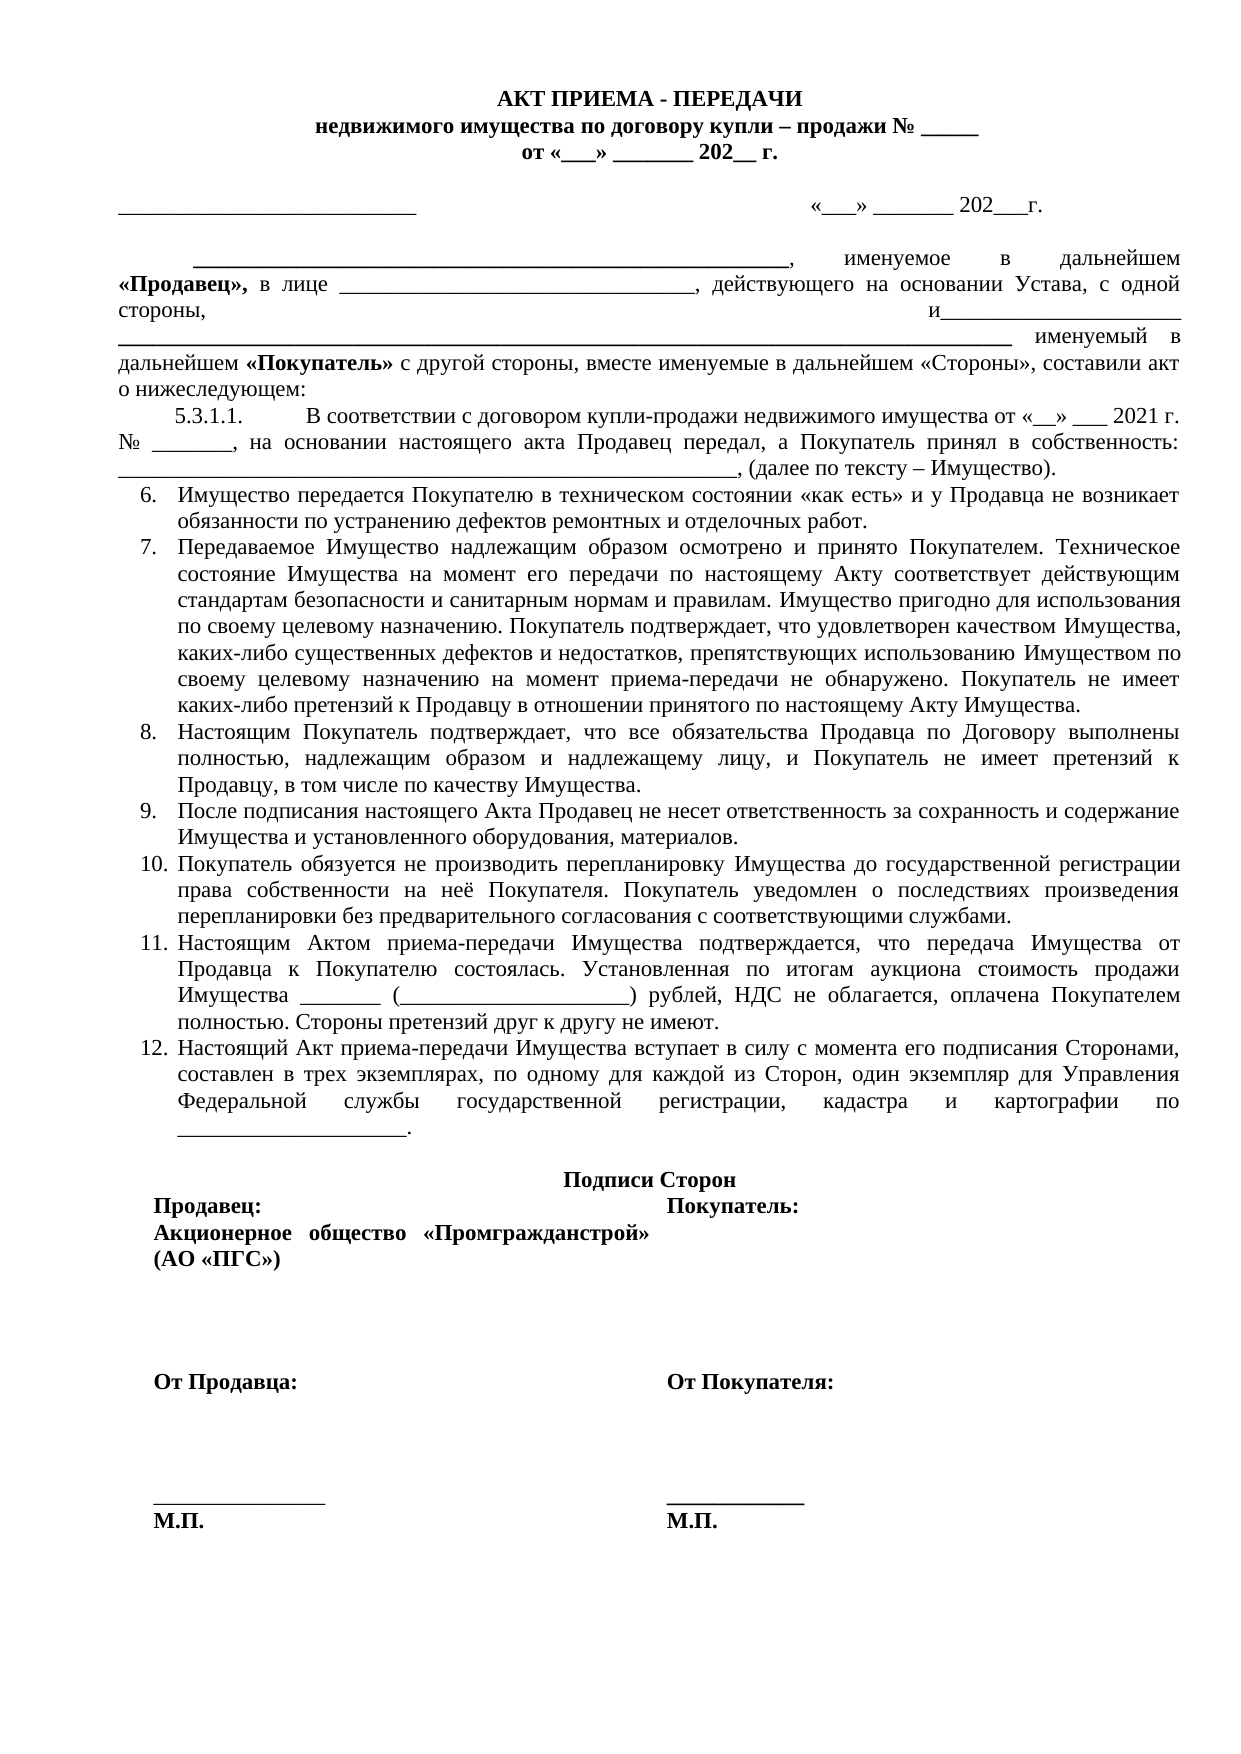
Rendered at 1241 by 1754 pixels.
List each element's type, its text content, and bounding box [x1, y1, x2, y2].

text Подписи Сторон [118, 1166, 1181, 1192]
list Настоящим Актом приема-передачи Имущества подтверждается, что передача Имущества от Продавца к Покупателю состоялась. Установленная по итогам аукциона стоимость продажи Имущества _______ (____________________) рублей, НДС не облагается, оплачена Покупателем полностью. Стороны претензий друг к другу не имеют. [140, 929, 1181, 1034]
list После подписания настоящего Акта Продавец не несет ответственность за сохранность и содержание Имущества и установленного оборудования, материалов. [140, 797, 1181, 850]
list Настоящим Покупатель подтверждает, что все обязательства Продавца по Договору выполнены полностью, надлежащим образом и надлежащему лицу, и Покупатель не имеет претензий к Продавцу, в том числе по качеству Имущества. [140, 718, 1181, 797]
list Имущество передается Покупателю в техническом состоянии «как есть» и у Продавца не возникает обязанности по устранению дефектов ремонтных и отделочных работ. [140, 481, 1181, 533]
table_header Продавец: Акционерное общество «Промгражданстрой» (АО «ПГС») [142, 1192, 655, 1368]
text __________________________ «___» _______ 202___г. [118, 191, 1181, 217]
text ____________________________________________________, именуемое в дальнейшем «Продавец», в лице _______________________________, действующего на основании Устава, с одной стороны, и_____________________ ______________________________________________________________________________ именуемый в дальнейшем «Покупатель» с другой стороны, вместе именуемые в дальнейшем «Стороны», составили акт о нижеследующем: [118, 243, 1181, 402]
text недвижимого имущества по договору купли – продажи № _____ от «___» _______ 202__ г. [118, 112, 1181, 164]
table_header Покупатель: [655, 1192, 1157, 1368]
text АКТ ПРИЕМА - ПЕРЕДАЧИ [118, 85, 1181, 112]
list Покупатель обязуется не производить перепланировку Имущества до государственной регистрации права собственности на неё Покупателя. Покупатель уведомлен о последствиях произведения перепланировки без предварительного согласования с соответствующими службами. [140, 850, 1181, 929]
table_cell От Продавца: _______________ М.П. [142, 1369, 655, 1534]
list Передаваемое Имущество надлежащим образом осмотрено и принято Покупателем. Техническое состояние Имущества на момент его передачи по настоящему Акту соответствует действующим стандартам безопасности и санитарным нормам и правилам. Имущество пригодно для использования по своему целевому назначению. Покупатель подтверждает, что удовлетворен качеством Имущества, каких-либо существенных дефектов и недостатков, препятствующих использованию Имуществом по своему целевому назначению на момент приема-передачи не обнаружено. Покупатель не имеет каких-либо претензий к Продавцу в отношении принятого по настоящему Акту Имущества. [140, 533, 1181, 718]
table_cell От Покупателя: ____________ М.П. [655, 1369, 1157, 1534]
list Настоящий Акт приема-передачи Имущества вступает в силу с момента его подписания Сторонами, составлен в трех экземплярах, по одному для каждой из Сторон, один экземпляр для Управления Федеральной службы государственной регистрации, кадастра и картографии по ____________________. [140, 1034, 1181, 1139]
list В соответствии с договором купли-продажи недвижимого имущества от «__» ___ 2021 г. № _______, на основании настоящего акта Продавец передал, а Покупатель принял в собственность: ______________________________________________________, (далее по тексту – Имущество). [118, 402, 1181, 481]
